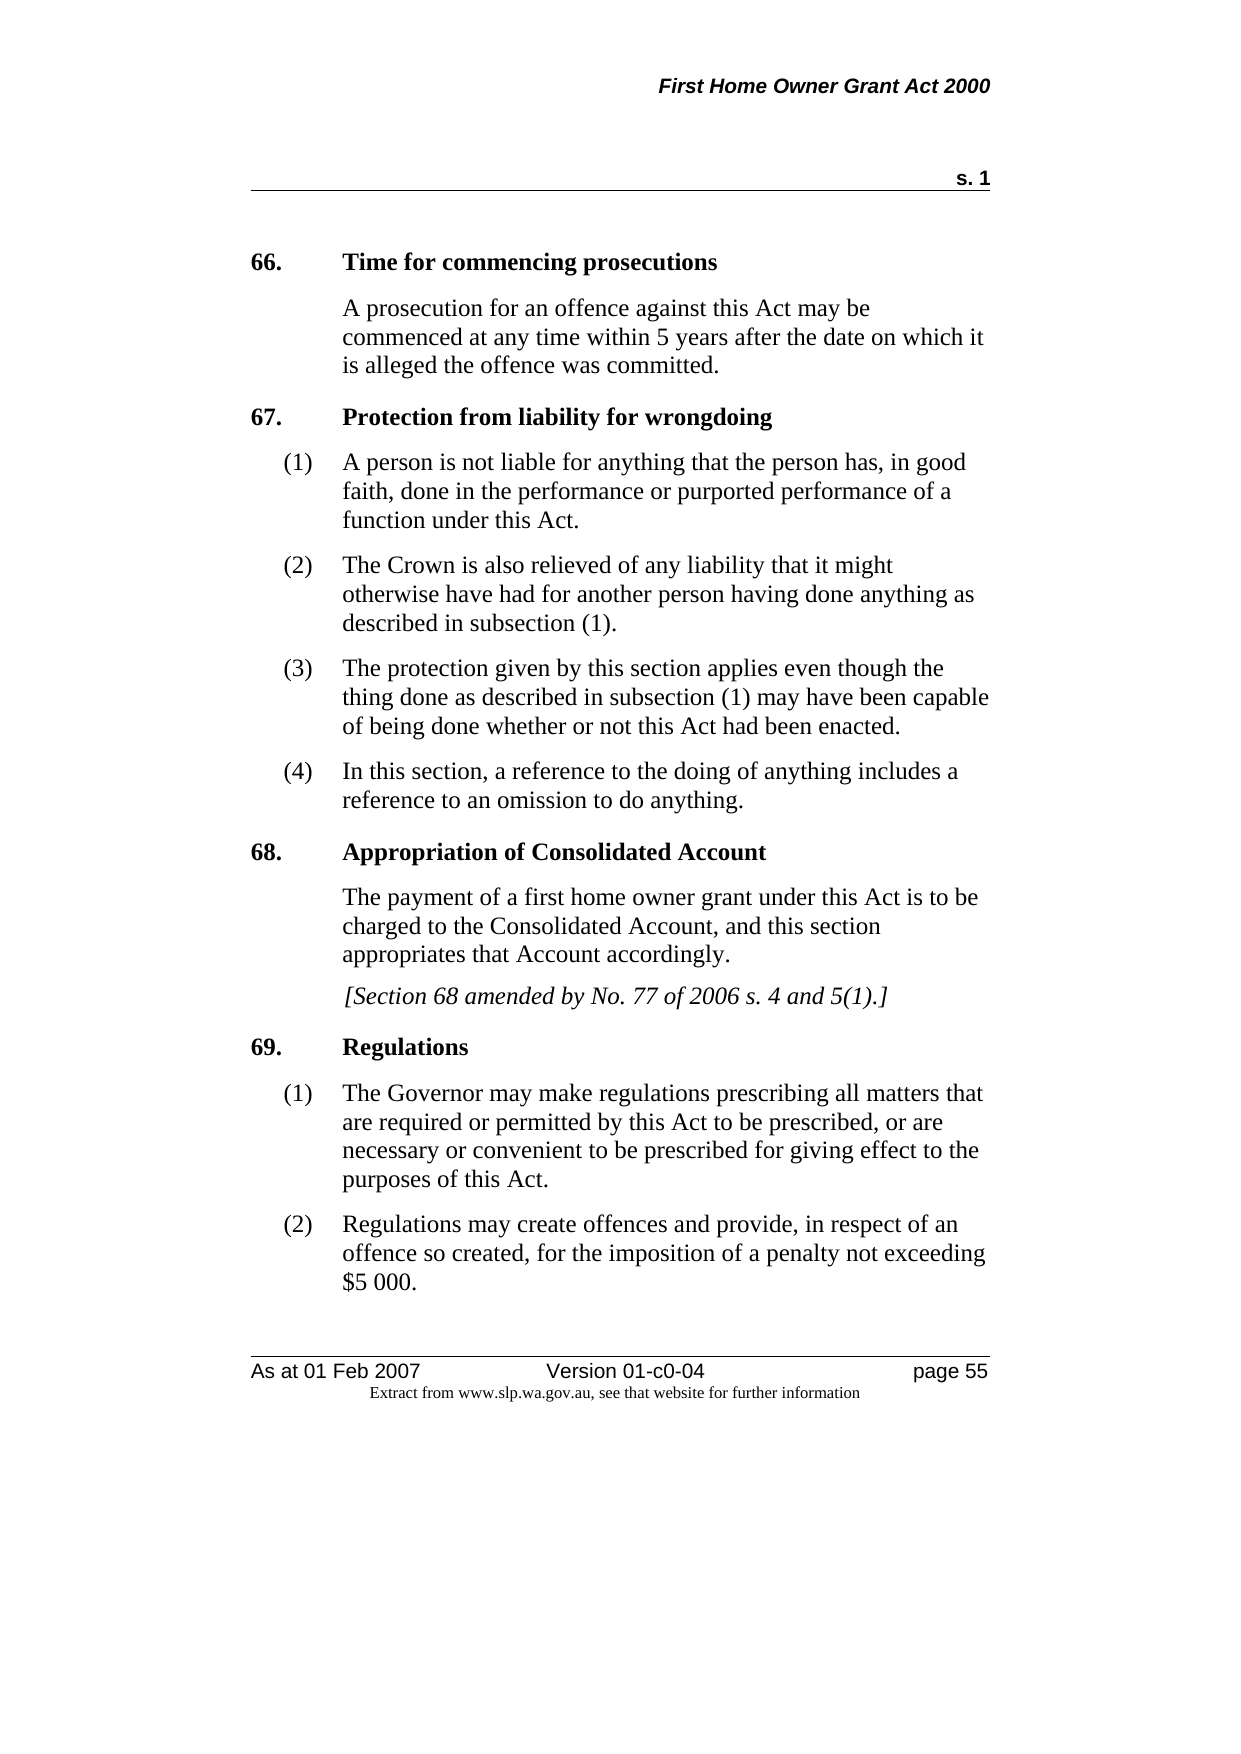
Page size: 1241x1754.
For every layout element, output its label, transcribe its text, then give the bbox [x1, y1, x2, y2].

text [Section 68 amended by No. 77 of 2006 s. 4 and 5(1).] [251, 981, 990, 1009]
text (4) In this section, a reference to the doing of anything includes a reference to an omission to do anything. [251, 756, 990, 814]
text (2) The Crown is also relieved of any liability that it might otherwise have had for another person having done anything as described in subsection (1). [251, 550, 990, 637]
subtitle 68. Appropriation of Consolidated Account [251, 837, 990, 865]
text (1) A person is not liable for anything that the person has, in good faith, done in the performance or purported performance of a function under this Act. [251, 447, 990, 534]
text (2) Regulations may create offences and provide, in respect of an offence so created, for the imposition of a penalty not exceeding $5 000. [251, 1209, 990, 1296]
subtitle 69. Regulations [251, 1032, 990, 1061]
subtitle 67. Protection from liability for wrongdoing [251, 402, 990, 431]
subtitle 66. Time for commencing prosecutions [251, 247, 990, 276]
text (3) The protection given by this section applies even though the thing done as described in subsection (1) may have been capable of being done whether or not this Act had been enacted. [251, 653, 990, 739]
text A prosecution for an offence against this Act may be commenced at any time within 5 years after the date on which it is alleged the offence was committed. [251, 293, 990, 379]
text (1) The Governor may make regulations prescribing all matters that are required or permitted by this Act to be prescribed, or are necessary or convenient to be prescribed for giving effect to the purposes of this Act. [251, 1078, 990, 1193]
text The payment of a first home owner grant under this Act is to be charged to the Consolidated Account, and this section appropriates that Account accordingly. [251, 882, 990, 968]
